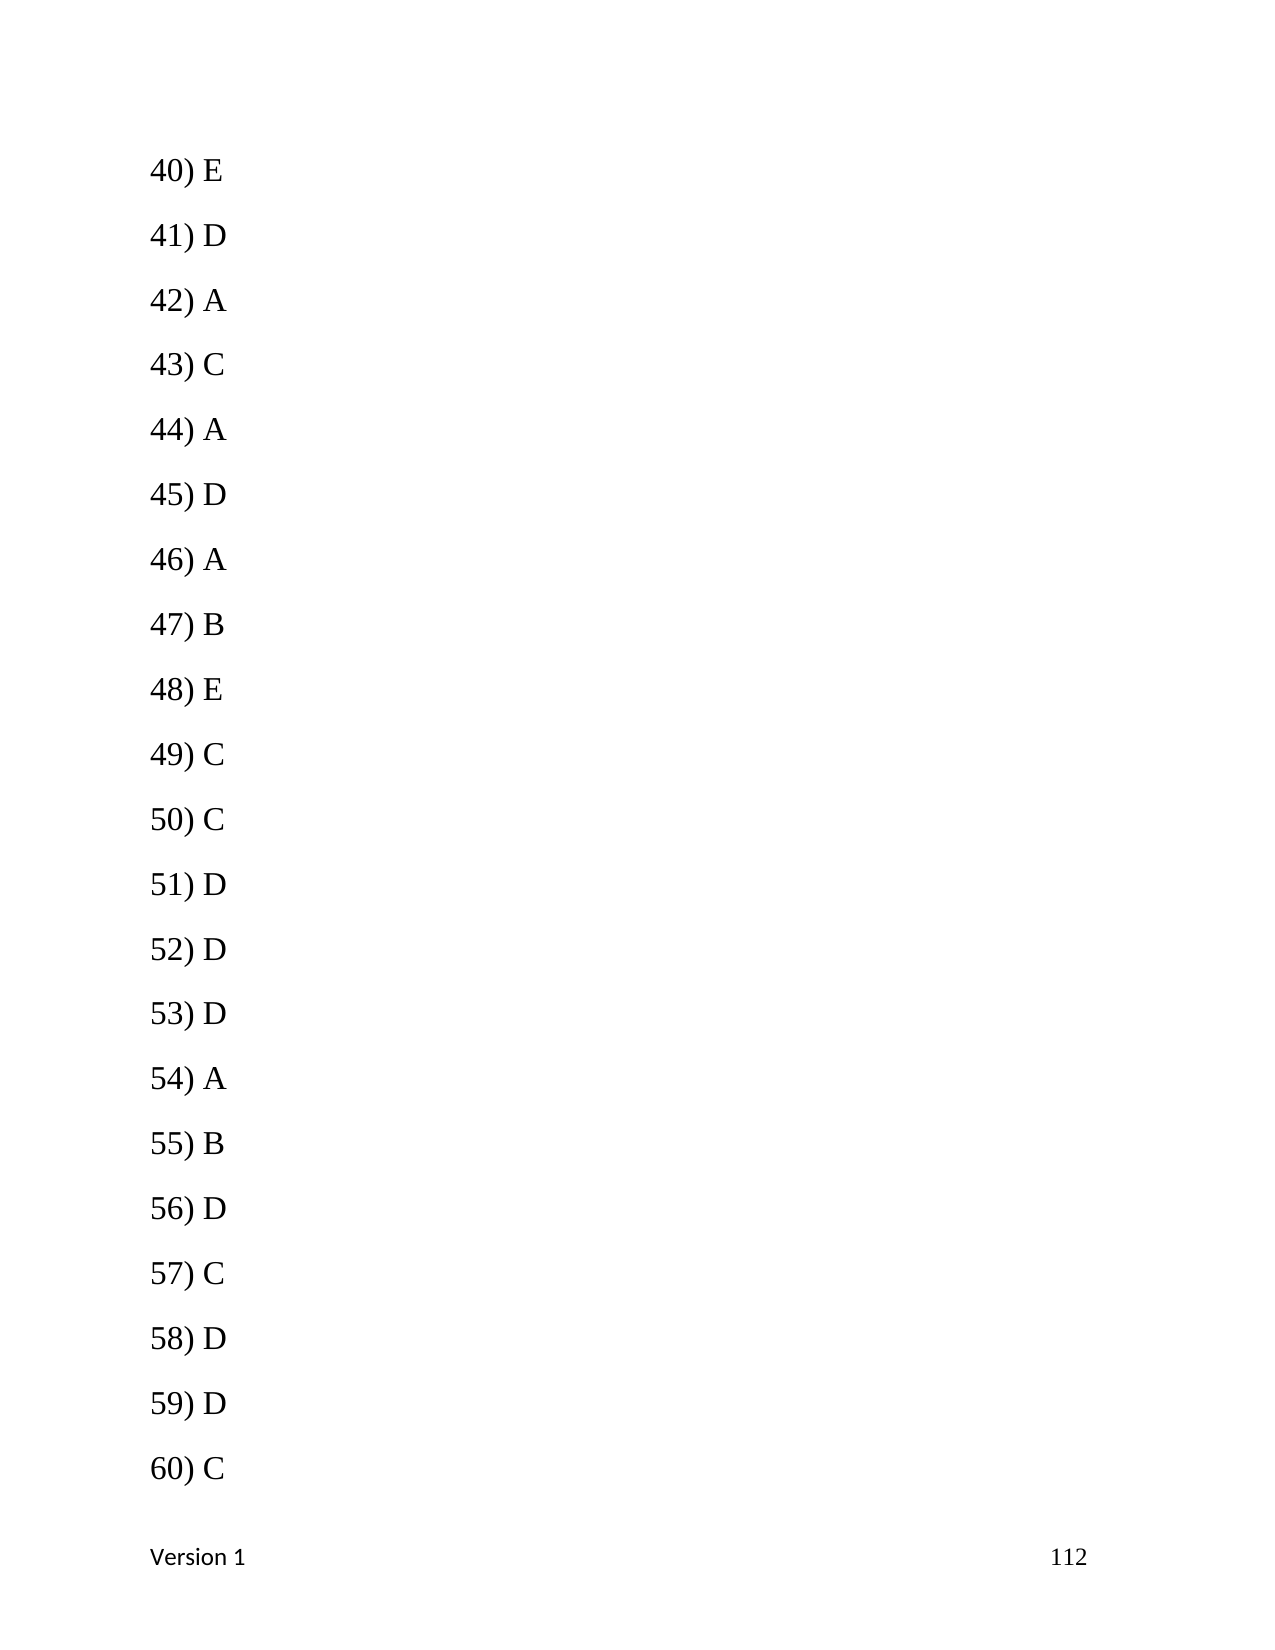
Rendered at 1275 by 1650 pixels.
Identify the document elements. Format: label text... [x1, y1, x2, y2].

text 55) B [150, 1123, 775, 1162]
text 59) D [150, 1383, 775, 1421]
text 60) C [150, 1448, 775, 1486]
text 40) E [150, 150, 775, 188]
text 45) D [150, 474, 775, 513]
text 49) C [150, 734, 775, 772]
text 42) A [150, 280, 775, 318]
text 58) D [150, 1318, 775, 1356]
text 46) A [150, 539, 775, 578]
text 47) B [150, 604, 775, 643]
text 44) A [150, 409, 775, 448]
text 57) C [150, 1253, 775, 1292]
text 48) E [150, 669, 775, 707]
text 51) D [150, 864, 775, 902]
text 56) D [150, 1188, 775, 1227]
text 43) C [150, 345, 775, 383]
text 50) C [150, 799, 775, 837]
text 41) D [150, 215, 775, 253]
text 53) D [150, 994, 775, 1032]
text 54) A [150, 1058, 775, 1097]
text 52) D [150, 929, 775, 967]
